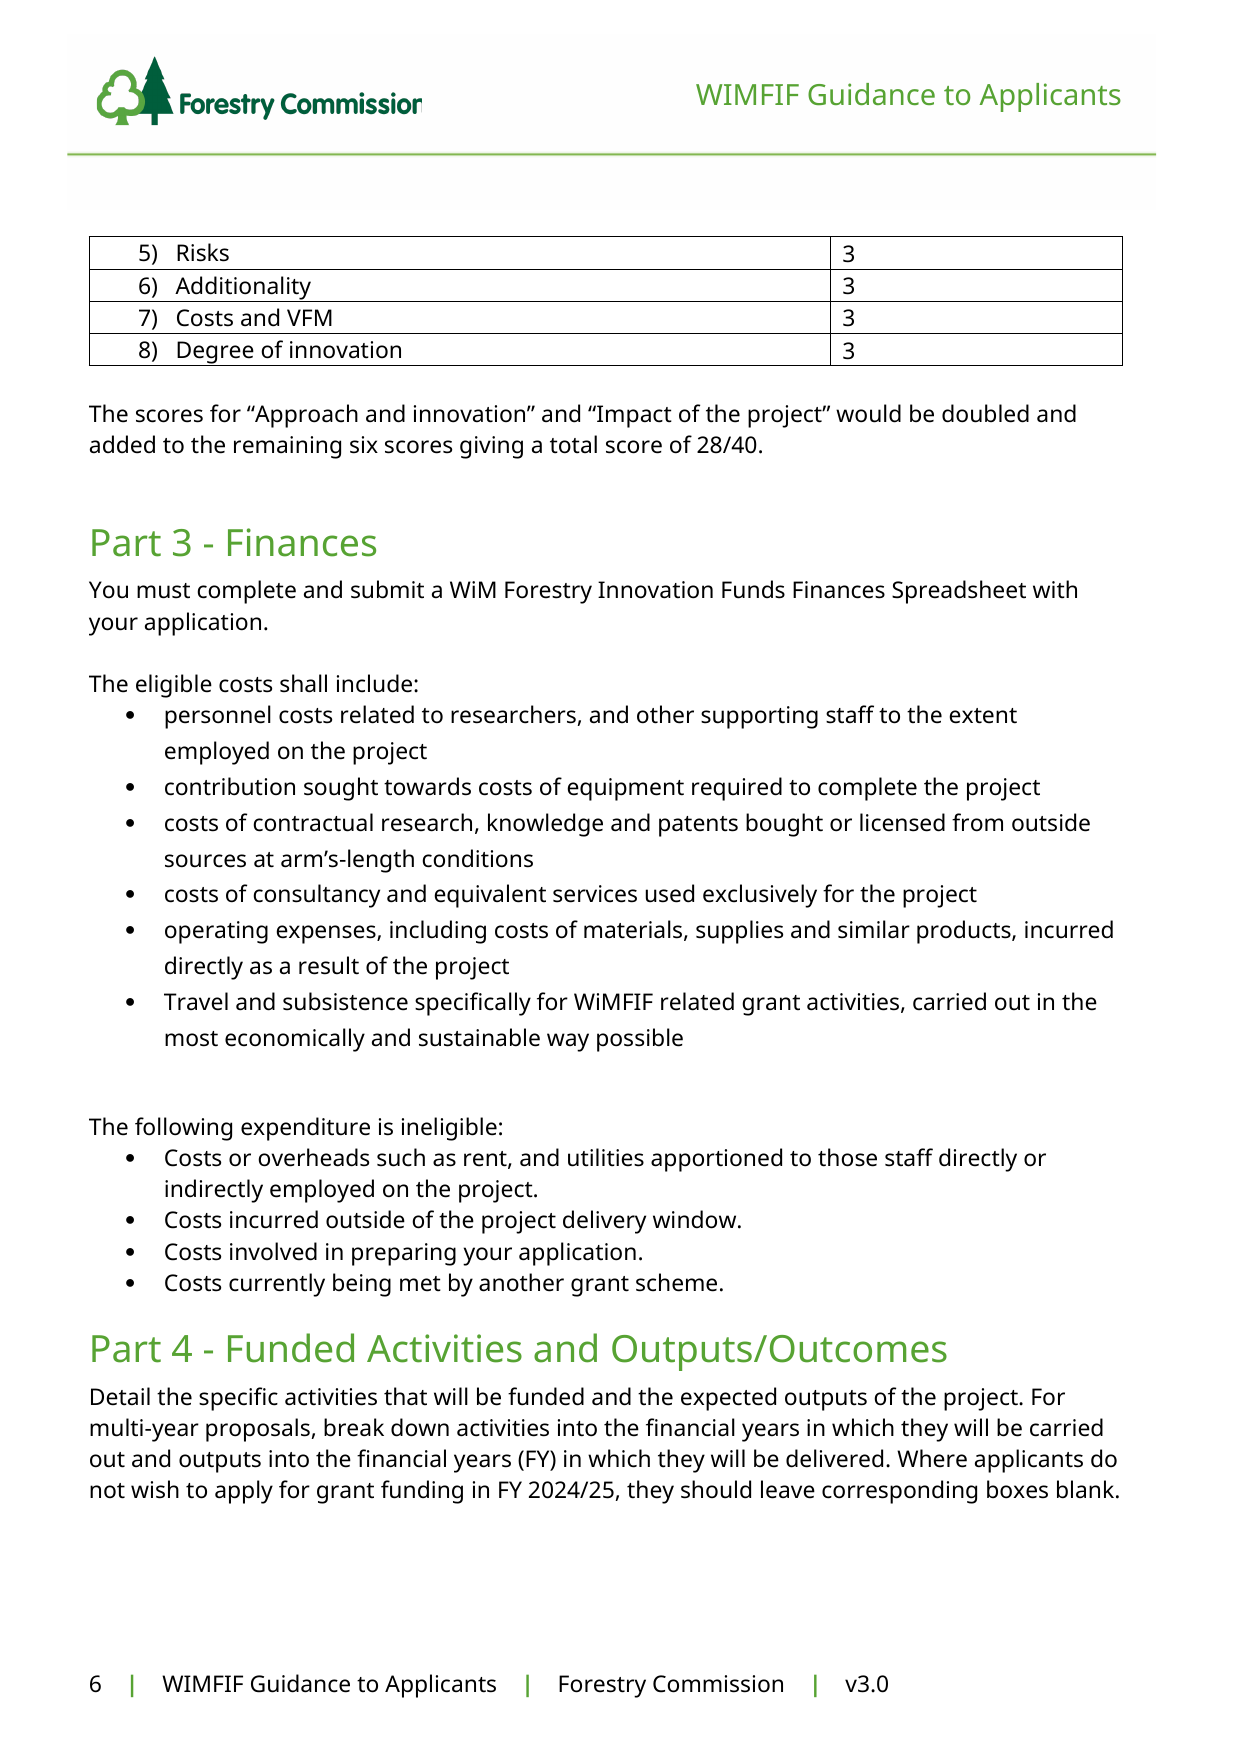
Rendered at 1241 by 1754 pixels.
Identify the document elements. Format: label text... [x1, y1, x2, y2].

subtitle Part 4 - Funded Activities and Outputs/Outcomes [89, 1323, 1122, 1374]
list Costs currently being met by another grant scheme. [126, 1266, 1122, 1298]
table_cell Degree of innovation [90, 334, 830, 365]
list costs of consultancy and equivalent services used exclusively for the project [126, 878, 1122, 910]
list costs of contractual research, knowledge and patents bought or licensed from outside sources at arm’s-length conditions [126, 807, 1122, 874]
text You must complete and submit a WiM Forestry Innovation Funds Finances Spreadsheet with your application. [89, 574, 1122, 636]
list operating expenses, including costs of materials, supplies and similar products, incurred directly as a result of the project [126, 914, 1122, 982]
table_cell Costs and VFM [90, 302, 830, 333]
list Costs incurred outside of the project delivery window. [126, 1204, 1122, 1235]
subtitle Part 3 - Finances [89, 516, 1122, 567]
table_cell 3 [831, 334, 1122, 365]
text The scores for “Approach and innovation” and “Impact of the project” would be doubled and added to the remaining six scores giving a total score of 28/40. [89, 398, 1122, 460]
list Costs involved in preparing your application. [126, 1235, 1122, 1266]
table_cell 3 [831, 302, 1122, 333]
table_cell 3 [831, 270, 1122, 301]
list Costs or overheads such as rent, and utilities apportioned to those staff directly or indirectly employed on the project. [126, 1141, 1122, 1204]
table_cell Additionality [90, 270, 830, 301]
list contribution sought towards costs of equipment required to complete the project [126, 771, 1122, 802]
list personnel costs related to researchers, and other supporting staff to the extent employed on the project [126, 699, 1122, 766]
table_cell Risks [90, 237, 830, 268]
list Travel and subsistence specifically for WiMFIF related grant activities, carried out in the most economically and sustainable way possible [126, 986, 1122, 1053]
table_cell 3 [831, 237, 1122, 268]
text The eligible costs shall include: [89, 667, 1122, 699]
text The following expenditure is ineligible: [89, 1110, 1122, 1141]
picture [67, 34, 1157, 210]
text Detail the specific activities that will be funded and the expected outputs of the project. For multi-year proposals, break down activities into the financial years in which they will be carried out and outputs into the financial years (FY) in which they will be delivered. Where applicants do not wish to apply for grant funding in FY 2024/25, they should leave corresponding boxes blank. [89, 1380, 1122, 1505]
